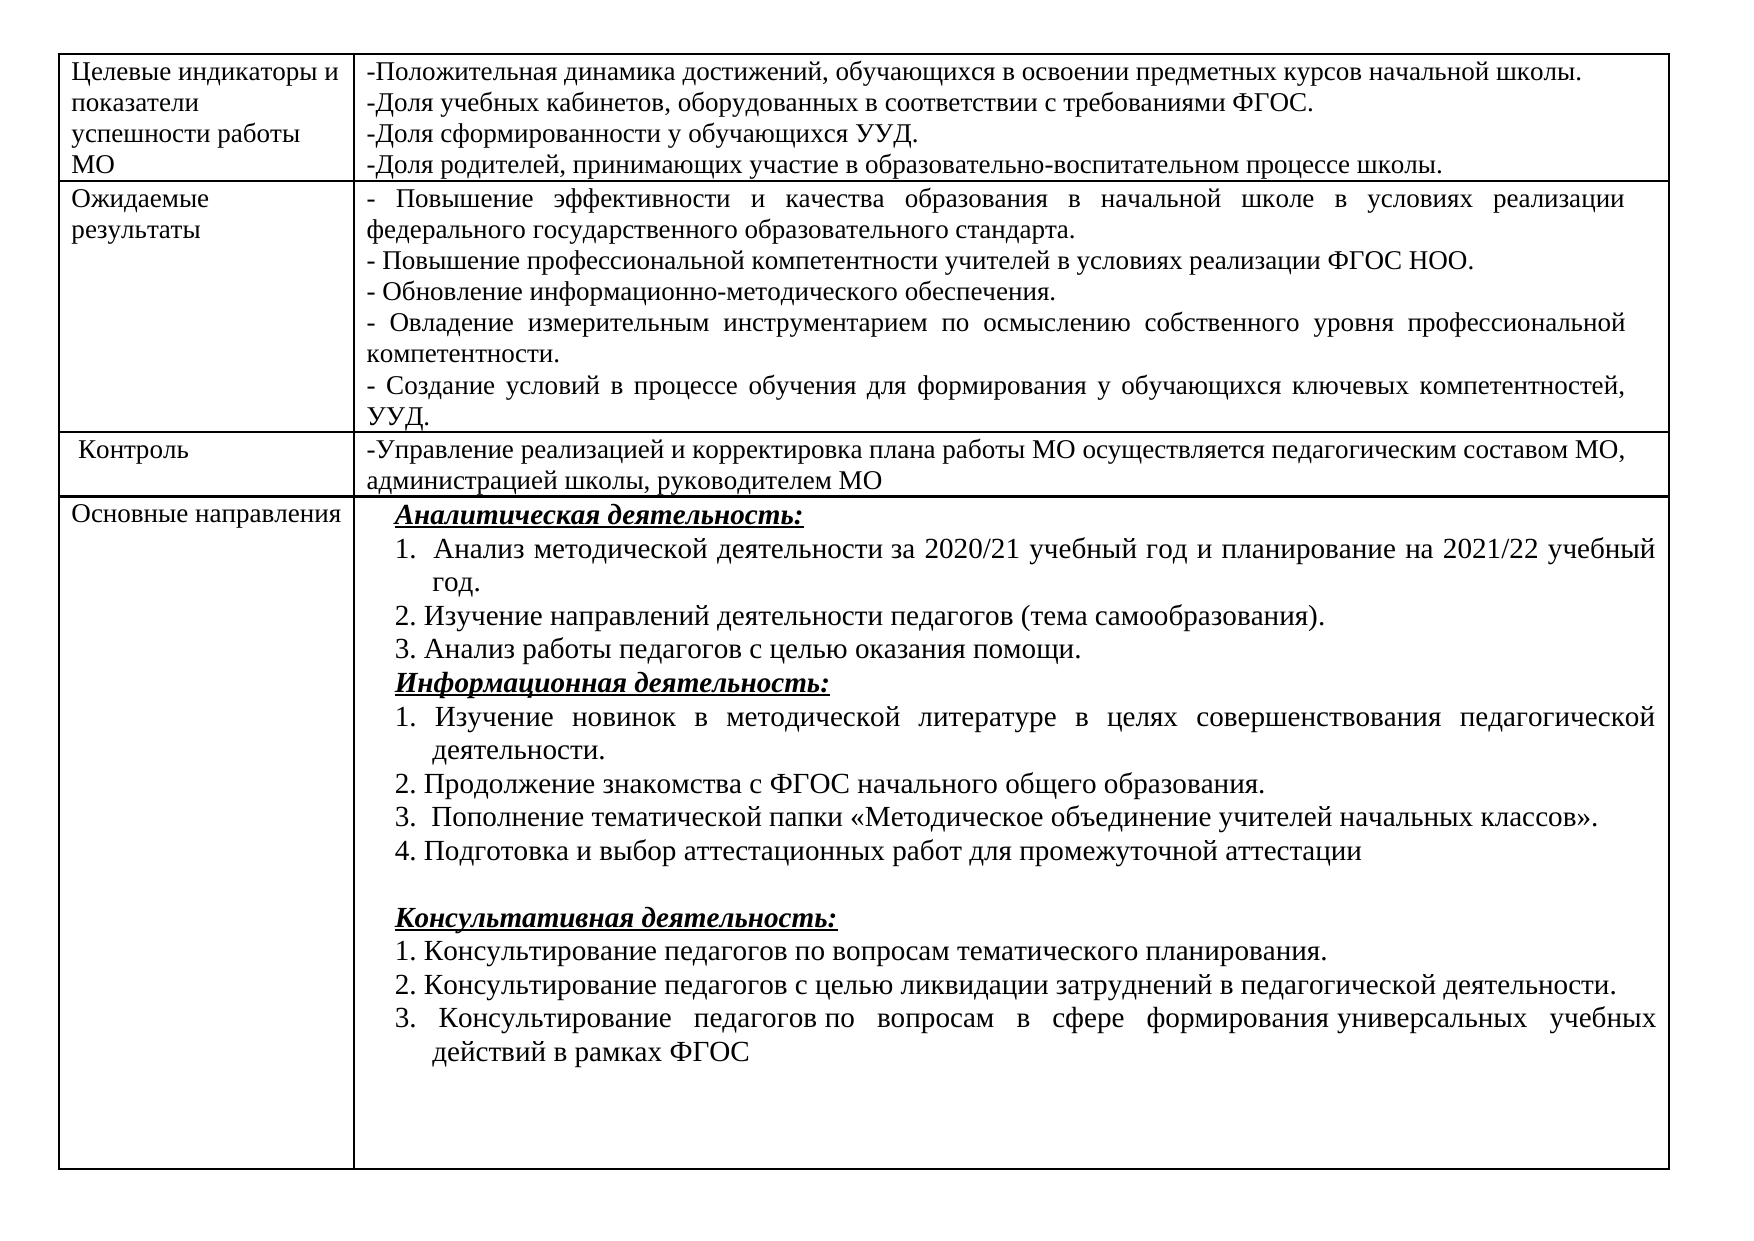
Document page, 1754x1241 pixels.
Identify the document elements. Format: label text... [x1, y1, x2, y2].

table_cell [355, 498, 1668, 1168]
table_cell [60, 498, 353, 1168]
table_cell Ожидаемые результаты [60, 182, 353, 431]
table_header -Положительная динамика достижений, обучающихся в освоении предметных курсов начальной школы. -Доля учебных кабинетов, оборудованных в соответствии с требованиями ФГОС. -Доля сформированности у обучающихся УУД. -Доля родителей, принимающих участие в образовательно-воспитательном процессе школы. [355, 55, 1668, 180]
table_header Целевые индикаторы и показатели успешности работы МО [60, 55, 353, 180]
table_cell - Повышение эффективности и качества образования в начальной школе в условиях реализации федерального государственного образовательного стандарта. - Повышение профессиональной компетентности учителей в условиях реализации ФГОС НОО. - Обновление информационно-методического обеспечения. - Овладение измерительным инструментарием по осмыслению собственного уровня профессиональной компетентности. - Создание условий в процессе обучения для формирования у обучающихся ключевых компетентностей, УУД. [355, 182, 1668, 431]
table_cell -Управление реализацией и корректировка плана работы МО осуществляется педагогическим составом МО, администрацией школы, руководителем МО [355, 433, 1668, 495]
table_cell Контроль [60, 433, 353, 495]
